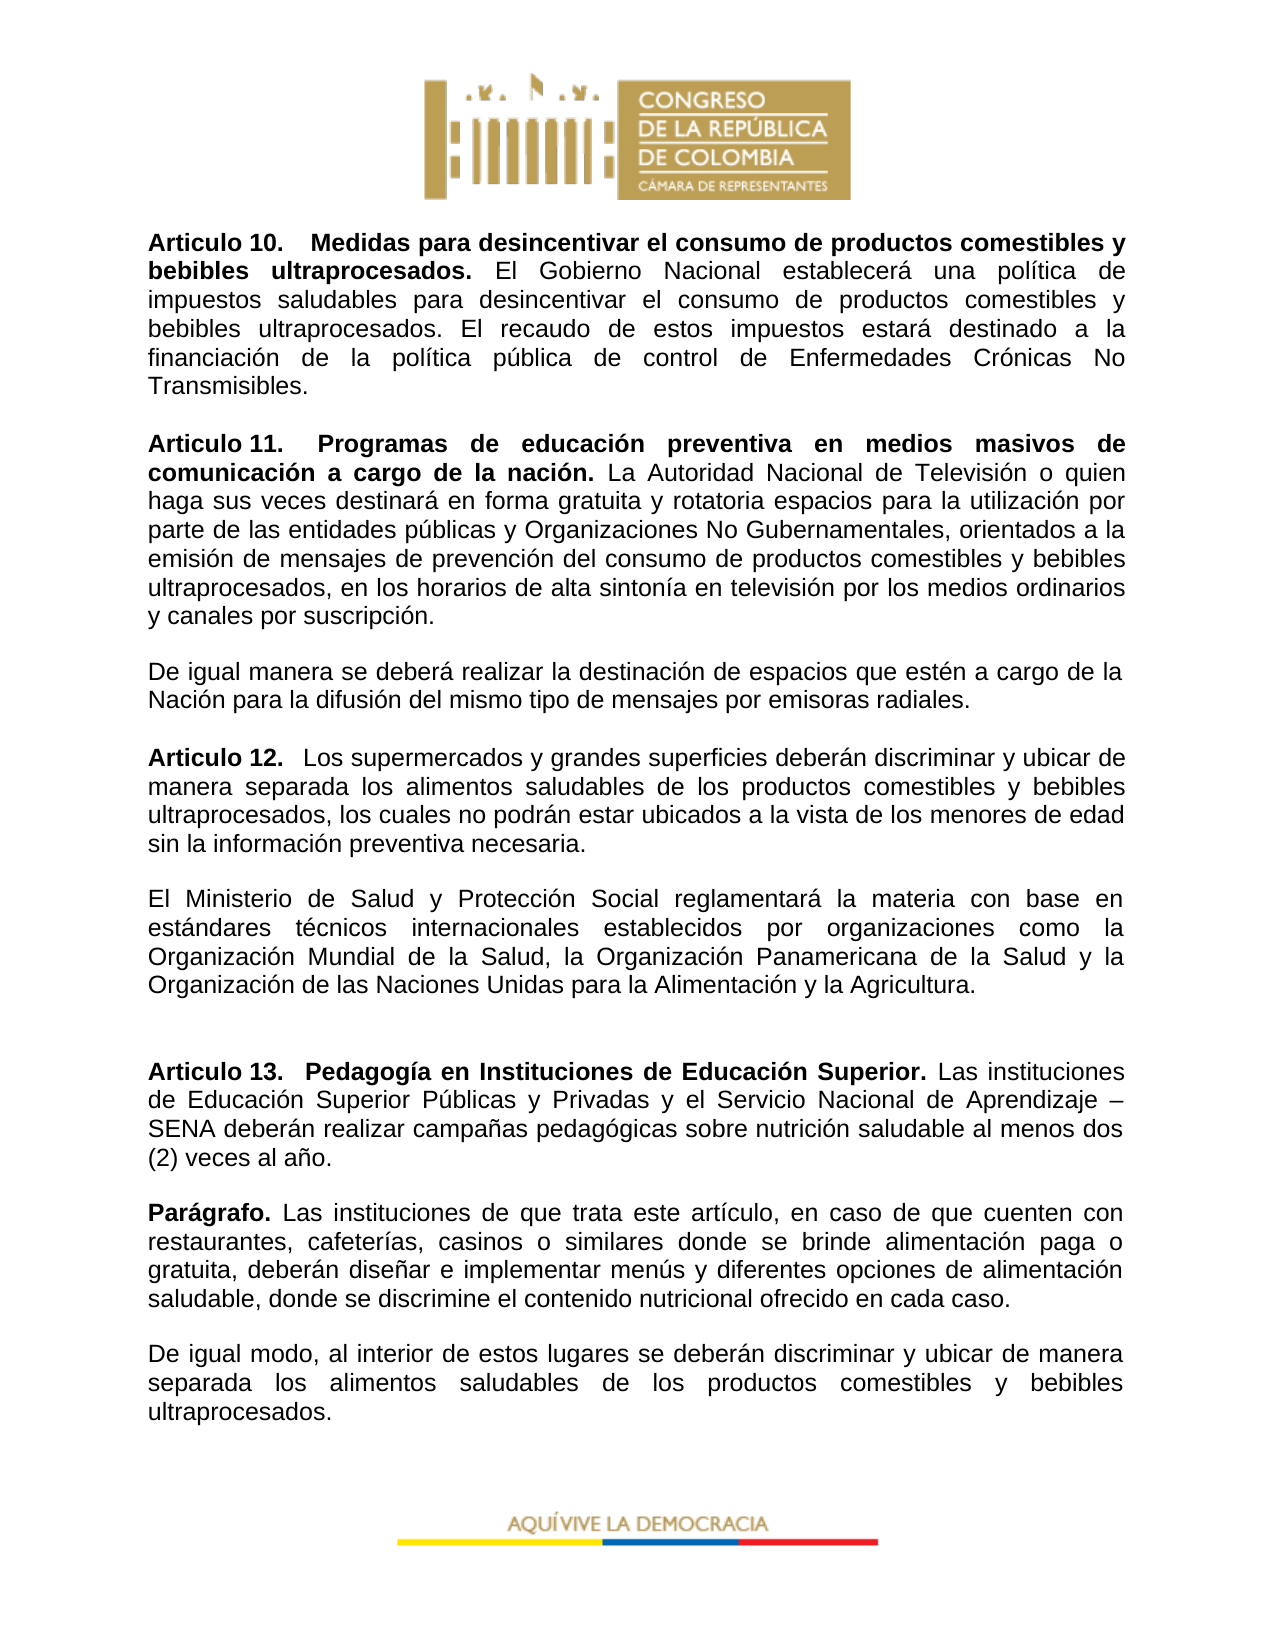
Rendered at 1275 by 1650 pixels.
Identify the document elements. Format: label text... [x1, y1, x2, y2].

list Medidas para desincentivar el consumo de productos comestibles y bebibles ultraprocesados. El Gobierno Nacional establecerá una política de impuestos saludables para desincentivar el consumo de productos comestibles y bebibles ultraprocesados. El recaudo de estos impuestos estará destinado a la financiación de la política pública de control de Enfermedades Crónicas No Transmisibles. [148, 228, 1127, 400]
list Pedagogía en Instituciones de Educación Superior. Las instituciones de Educación Superior Públicas y Privadas y el Servicio Nacional de Aprendizaje – SENA deberán realizar campañas pedagógicas sobre nutrición saludable al menos dos (2) veces al año. [148, 1057, 1125, 1172]
text De igual modo, al interior de estos lugares se deberán discriminar y ubicar de manera separada los alimentos saludables de los productos comestibles y bebibles ultraprocesados. [148, 1339, 1125, 1426]
list Programas de educación preventiva en medios masivos de comunicación a cargo de la nación. La Autoridad Nacional de Televisión o quien haga sus veces destinará en forma gratuita y rotatoria espacios para la utilización por parte de las entidades públicas y Organizaciones No Gubernamentales, orientados a la emisión de mensajes de prevención del consumo de productos comestibles y bebibles ultraprocesados, en los horarios de alta sintonía en televisión por los medios ordinarios y canales por suscripción. [148, 429, 1127, 630]
text De igual manera se deberá realizar la destinación de espacios que estén a cargo de la Nación para la difusión del mismo tipo de mensajes por emisoras radiales. [148, 656, 1125, 714]
text El Ministerio de Salud y Protección Social reglamentará la materia con base en estándares técnicos internacionales establecidos por organizaciones como la Organización Mundial de la Salud, la Organización Panamericana de la Salud y la Organización de las Naciones Unidas para la Alimentación y la Agricultura. [148, 884, 1125, 999]
text Parágrafo. Las instituciones de que trata este artículo, en caso de que cuenten con restaurantes, cafeterías, casinos o similares donde se brinde alimentación paga o gratuita, deberán diseñar e implementar menús y diferentes opciones de alimentación saludable, donde se discrimine el contenido nutricional ofrecido en cada caso. [148, 1198, 1125, 1313]
picture [382, 1504, 893, 1549]
picture [424, 73, 851, 200]
list Los supermercados y grandes superficies deberán discriminar y ubicar de manera separada los alimentos saludables de los productos comestibles y bebibles ultraprocesados, los cuales no podrán estar ubicados a la vista de los menores de edad sin la información preventiva necesaria. [148, 743, 1127, 858]
